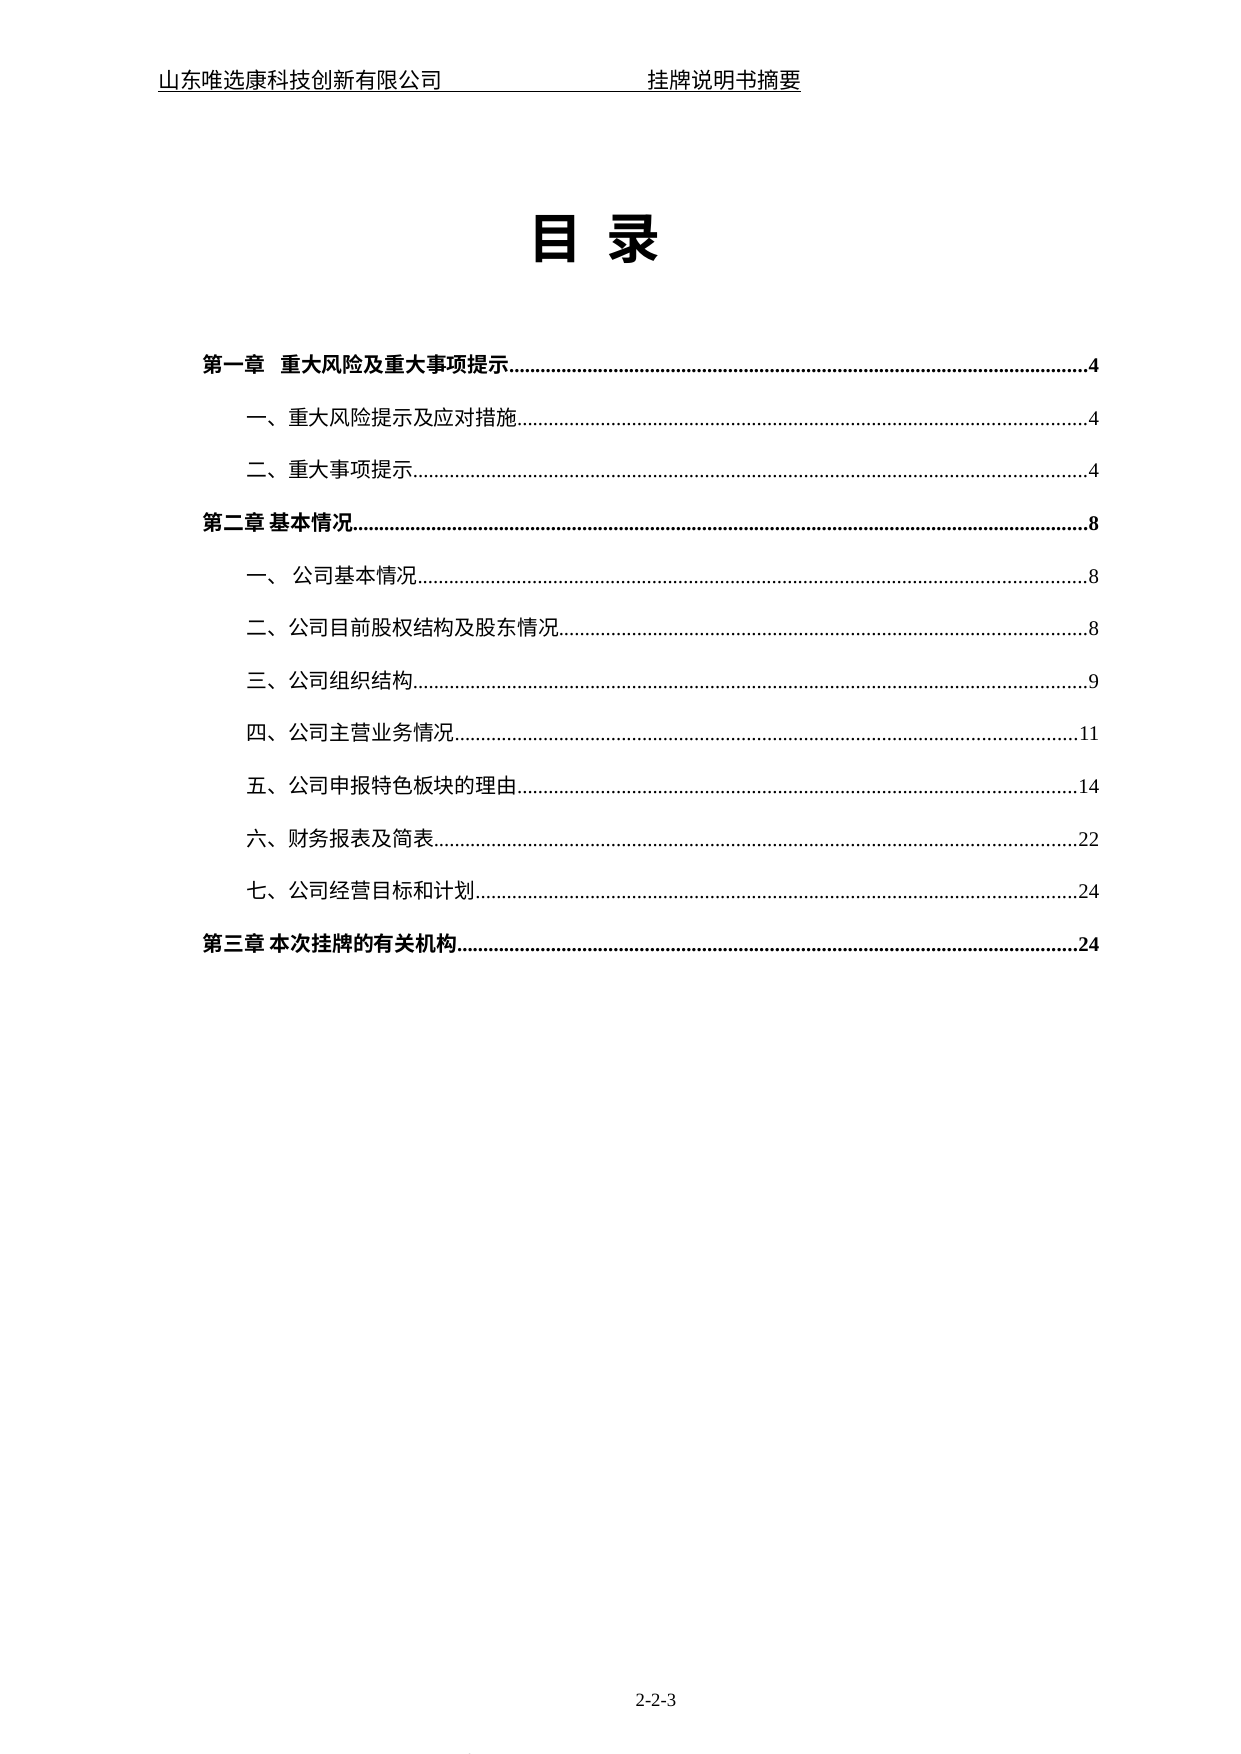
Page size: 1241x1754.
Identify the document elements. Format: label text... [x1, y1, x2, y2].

text 三、公司组织结构 9 [246, 664, 1072, 694]
text 四、公司主营业务情况 11 [246, 717, 1072, 747]
text 二、公司目前股权结构及股东情况 8 [246, 612, 1072, 642]
text 第二章 基本情况 8 [202, 506, 1072, 537]
text 一、重大风险提示及应对措施 4 [246, 401, 1072, 432]
text 一、 公司基本情况 8 [246, 559, 1072, 589]
text 七、公司经营目标和计划 24 [246, 874, 1072, 905]
text 第一章 重大风险及重大事项提示 4 [202, 348, 1072, 379]
text 五、公司申报特色板块的理由 14 [246, 769, 1072, 799]
text 六、财务报表及简表 22 [246, 822, 1072, 852]
text 目 录 [352, 195, 837, 274]
text 第三章 本次挂牌的有关机构 24 [202, 927, 1072, 957]
text 2-2-3 [361, 1689, 950, 1710]
text 二、重大事项提示 4 [246, 454, 1072, 484]
